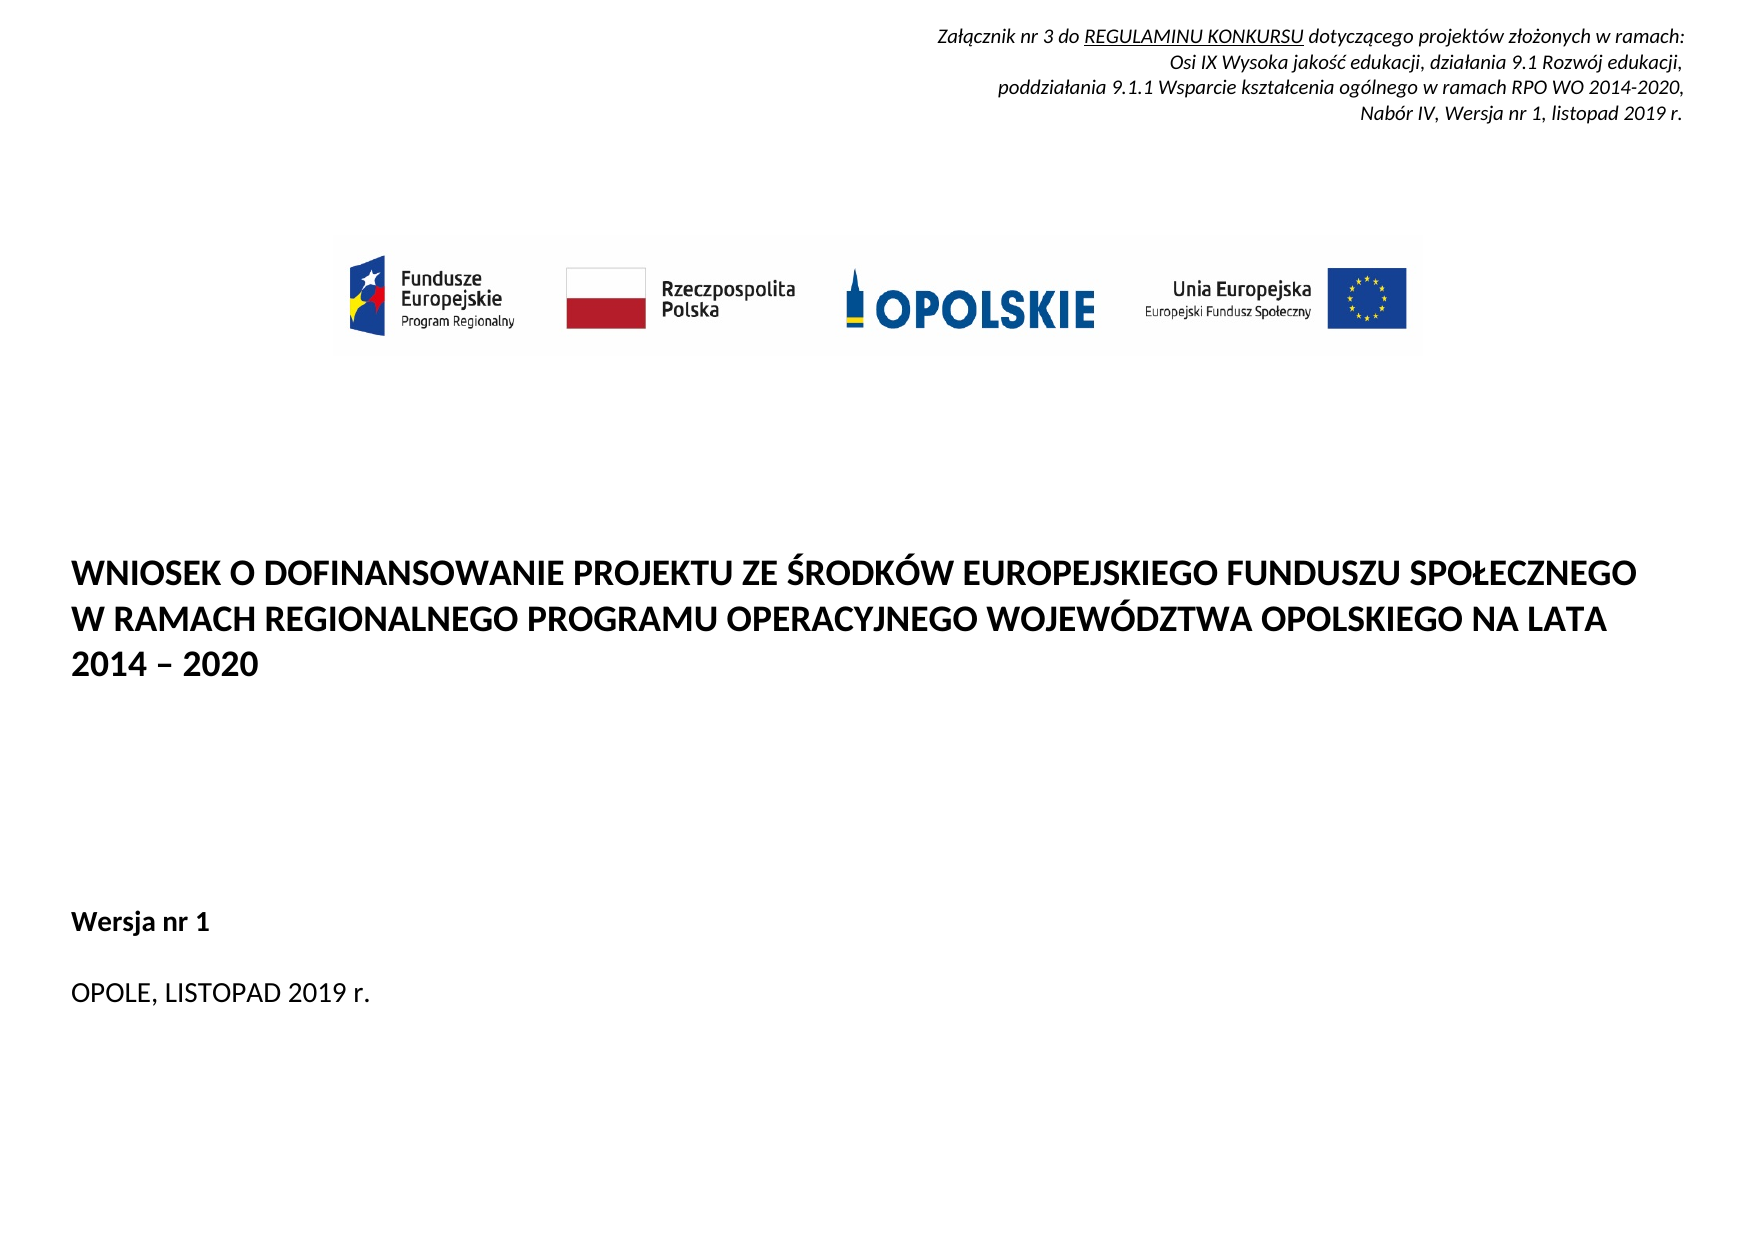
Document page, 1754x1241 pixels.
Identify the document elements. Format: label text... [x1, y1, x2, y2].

text OPOLE, LISTOPAD 2019 r. [71, 974, 1685, 1009]
text Wersja nr 1 [71, 903, 1685, 938]
picture [332, 235, 1424, 356]
text WNIOSEK O DOFINANSOWANIE PROJEKTU ZE ŚRODKÓW EUROPEJSKIEGO FUNDUSZU SPOŁECZNEGO W RAMACH REGIONALNEGO PROGRAMU OPERACYJNEGO WOJEWÓDZTWA OPOLSKIEGO NA LATA 2014 – 2020 [71, 549, 1685, 686]
